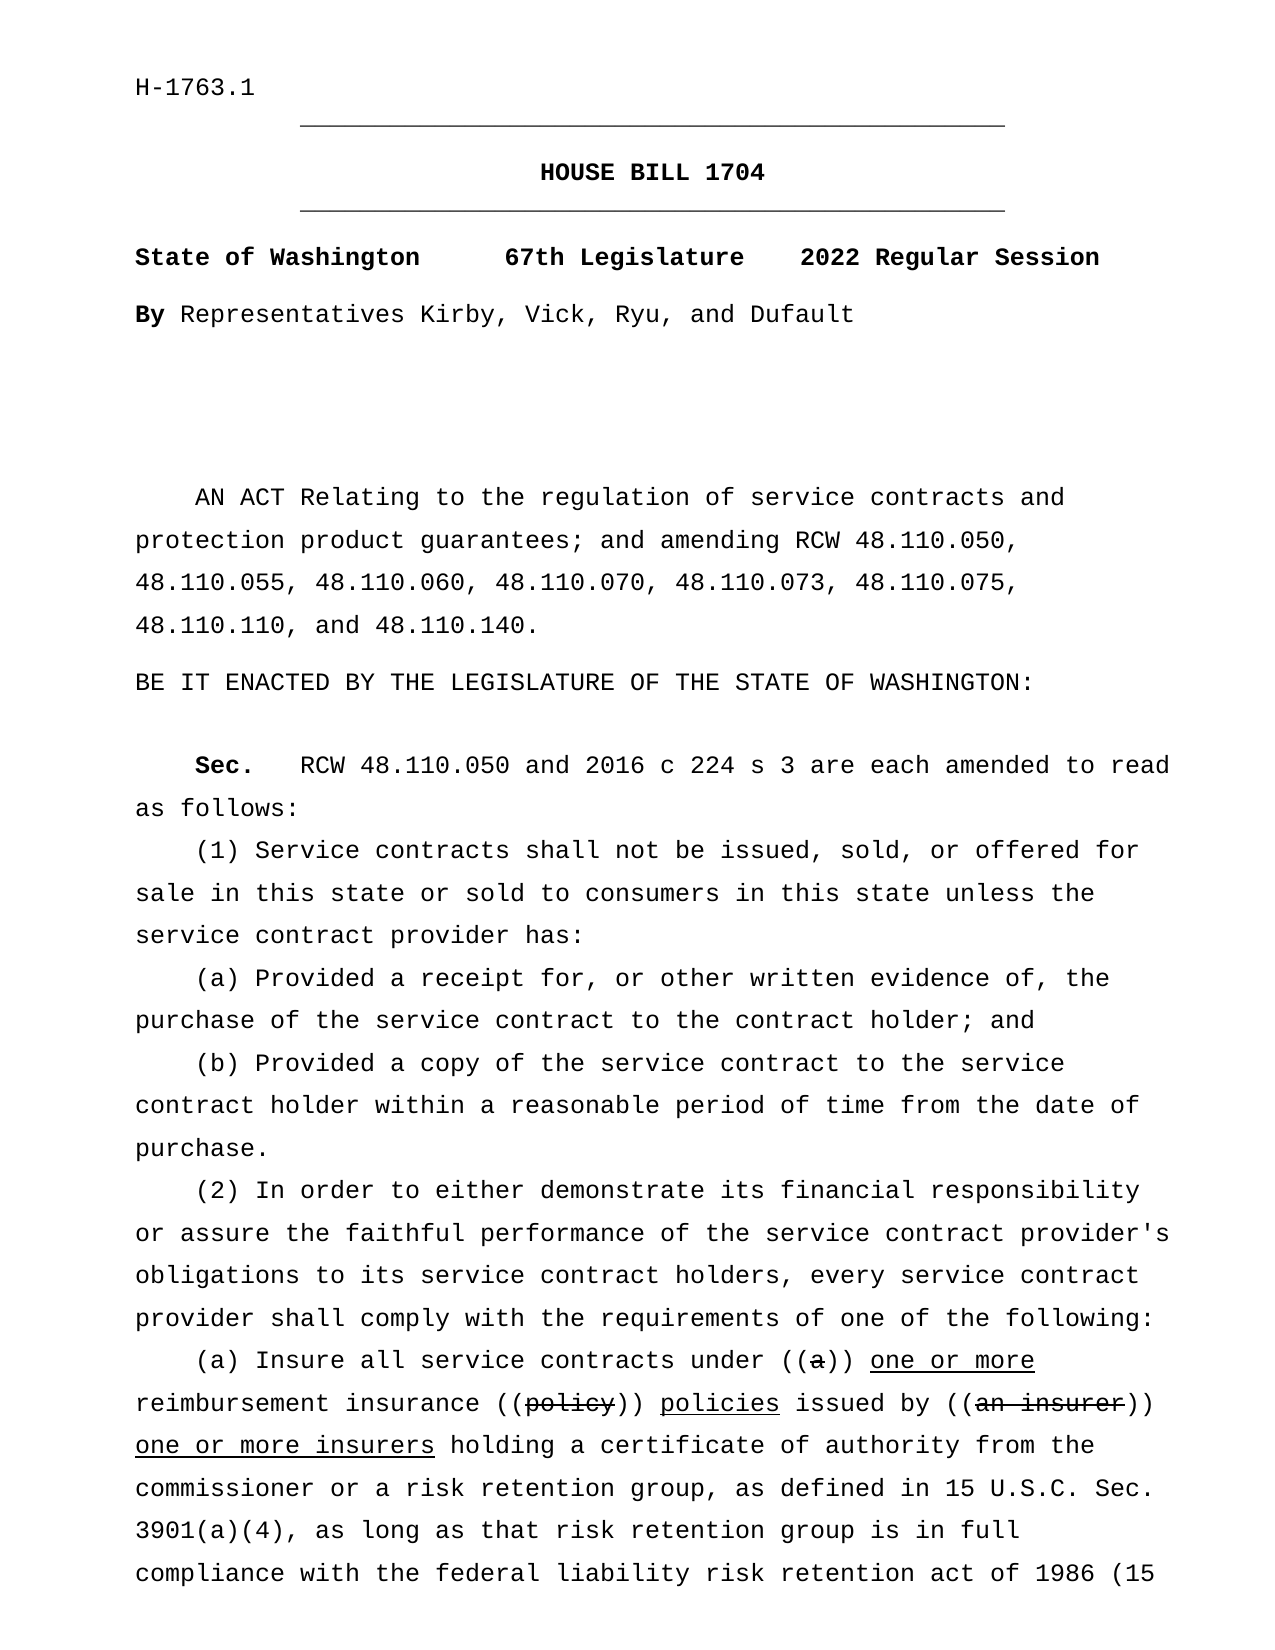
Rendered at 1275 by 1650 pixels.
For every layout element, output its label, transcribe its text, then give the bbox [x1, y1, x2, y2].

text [135, 1335, 1170, 1590]
text AN ACT Relating to the regulation of service contracts and protection product guarantees; and amending RCW 48.110.050, 48.110.055, 48.110.060, 48.110.070, 48.110.073, 48.110.075, 48.110.110, and 48.110.140. [135, 472, 1170, 642]
text (2) In order to either demonstrate its financial responsibility or assure the faithful performance of the service contract provider's obligations to its service contract holders, every service contract provider shall comply with the requirements of one of the following: [135, 1165, 1170, 1335]
text BE IT ENACTED BY THE LEGISLATURE OF THE STATE OF WASHINGTON: [135, 670, 1170, 698]
text State of Washington 67th Legislature 2022 Regular Session [135, 245, 1170, 273]
text (b) Provided a copy of the service contract to the service contract holder within a reasonable period of time from the date of purchase. [135, 1037, 1170, 1165]
text _______________________________________________ [135, 188, 1170, 217]
text _______________________________________________ [135, 103, 1170, 132]
text By Representatives Kirby, Vick, Ryu, and Dufault [135, 302, 1170, 330]
text H-1763.1 [135, 75, 1170, 103]
text HOUSE BILL 1704 [135, 160, 1170, 188]
text Sec. RCW 48.110.050 and 2016 c 224 s 3 are each amended to read as follows: [135, 740, 1170, 825]
text (a) Provided a receipt for, or other written evidence of, the purchase of the service contract to the contract holder; and [135, 952, 1170, 1037]
text (1) Service contracts shall not be issued, sold, or offered for sale in this state or sold to consumers in this state unless the service contract provider has: [135, 825, 1170, 952]
